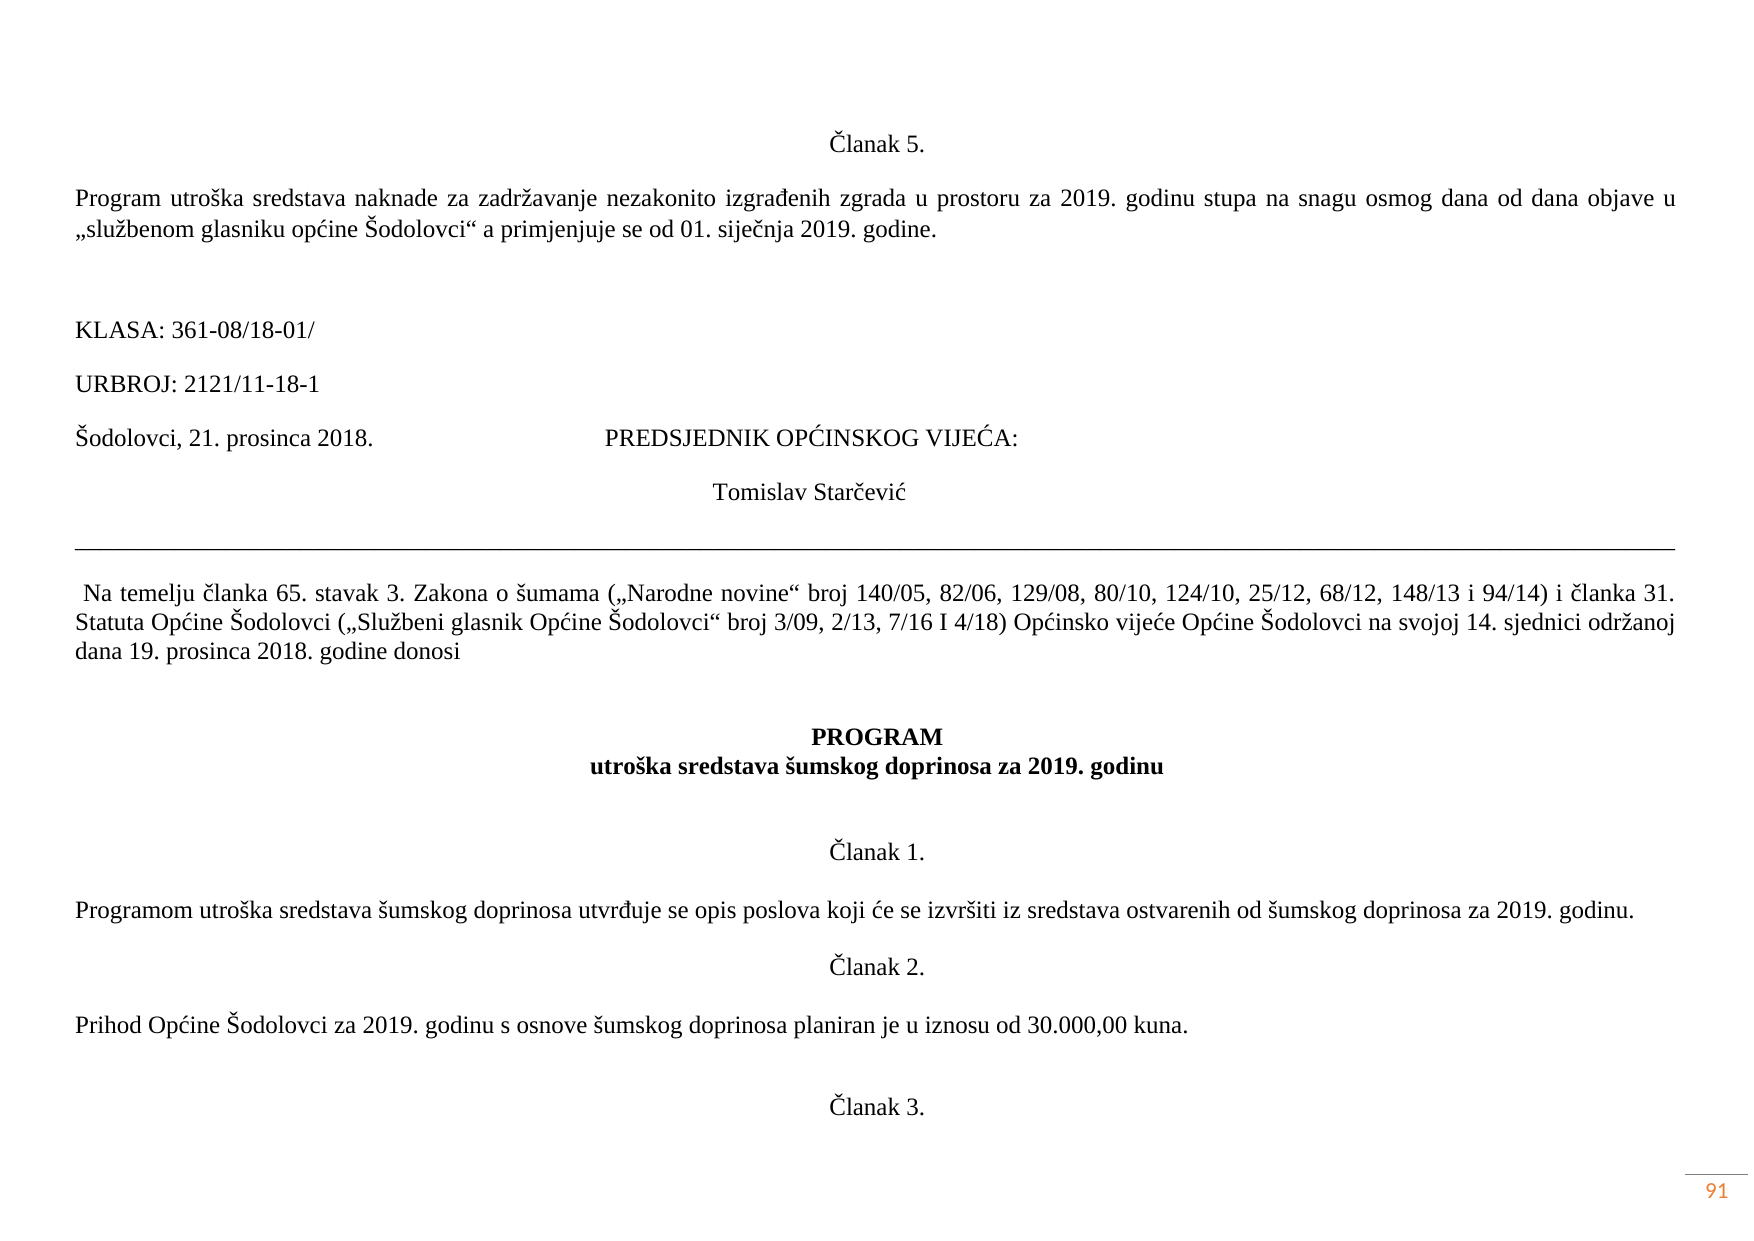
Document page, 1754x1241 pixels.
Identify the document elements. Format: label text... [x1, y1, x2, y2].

text Članak 3. [75, 1092, 1679, 1121]
text ________________________________________________________________________________________________________________________________ [75, 524, 1679, 553]
text Članak 2. [75, 952, 1679, 981]
text Tomislav Starčević [75, 477, 1679, 506]
text Program utroška sredstava naknade za zadržavanje nezakonito izgrađenih zgrada u prostoru za 2019. godinu stupa na snagu osmog dana od dana objave u „službenom glasniku općine Šodolovci“ a primjenjuje se od 01. siječnja 2019. godine. [75, 183, 1679, 242]
text KLASA: 361-08/18-01/ [75, 315, 1679, 344]
text PROGRAM [75, 722, 1679, 751]
text Na temelju članka 65. stavak 3. Zakona o šumama („Narodne novine“ broj 140/05, 82/06, 129/08, 80/10, 124/10, 25/12, 68/12, 148/13 i 94/14) i članka 31. Statuta Općine Šodolovci („Službeni glasnik Općine Šodolovci“ broj 3/09, 2/13, 7/16 I 4/18) Općinsko vijeće Općine Šodolovci na svojoj 14. sjednici održanoj dana 19. prosinca 2018. godine donosi [75, 578, 1679, 665]
text Članak 1. [75, 837, 1679, 866]
text Programom utroška sredstava šumskog doprinosa utvrđuje se opis poslova koji će se izvršiti iz sredstava ostvarenih od šumskog doprinosa za 2019. godinu. [75, 895, 1679, 923]
text Članak 5. [75, 129, 1679, 158]
text utroška sredstava šumskog doprinosa za 2019. godinu [75, 751, 1679, 780]
text URBROJ: 2121/11-18-1 [75, 369, 1679, 398]
text Šodolovci, 21. prosinca 2018. PREDSJEDNIK OPĆINSKOG VIJEĆA: [75, 423, 1679, 452]
text Prihod Općine Šodolovci za 2019. godinu s osnove šumskog doprinosa planiran je u iznosu od 30.000,00 kuna. [75, 1010, 1679, 1038]
